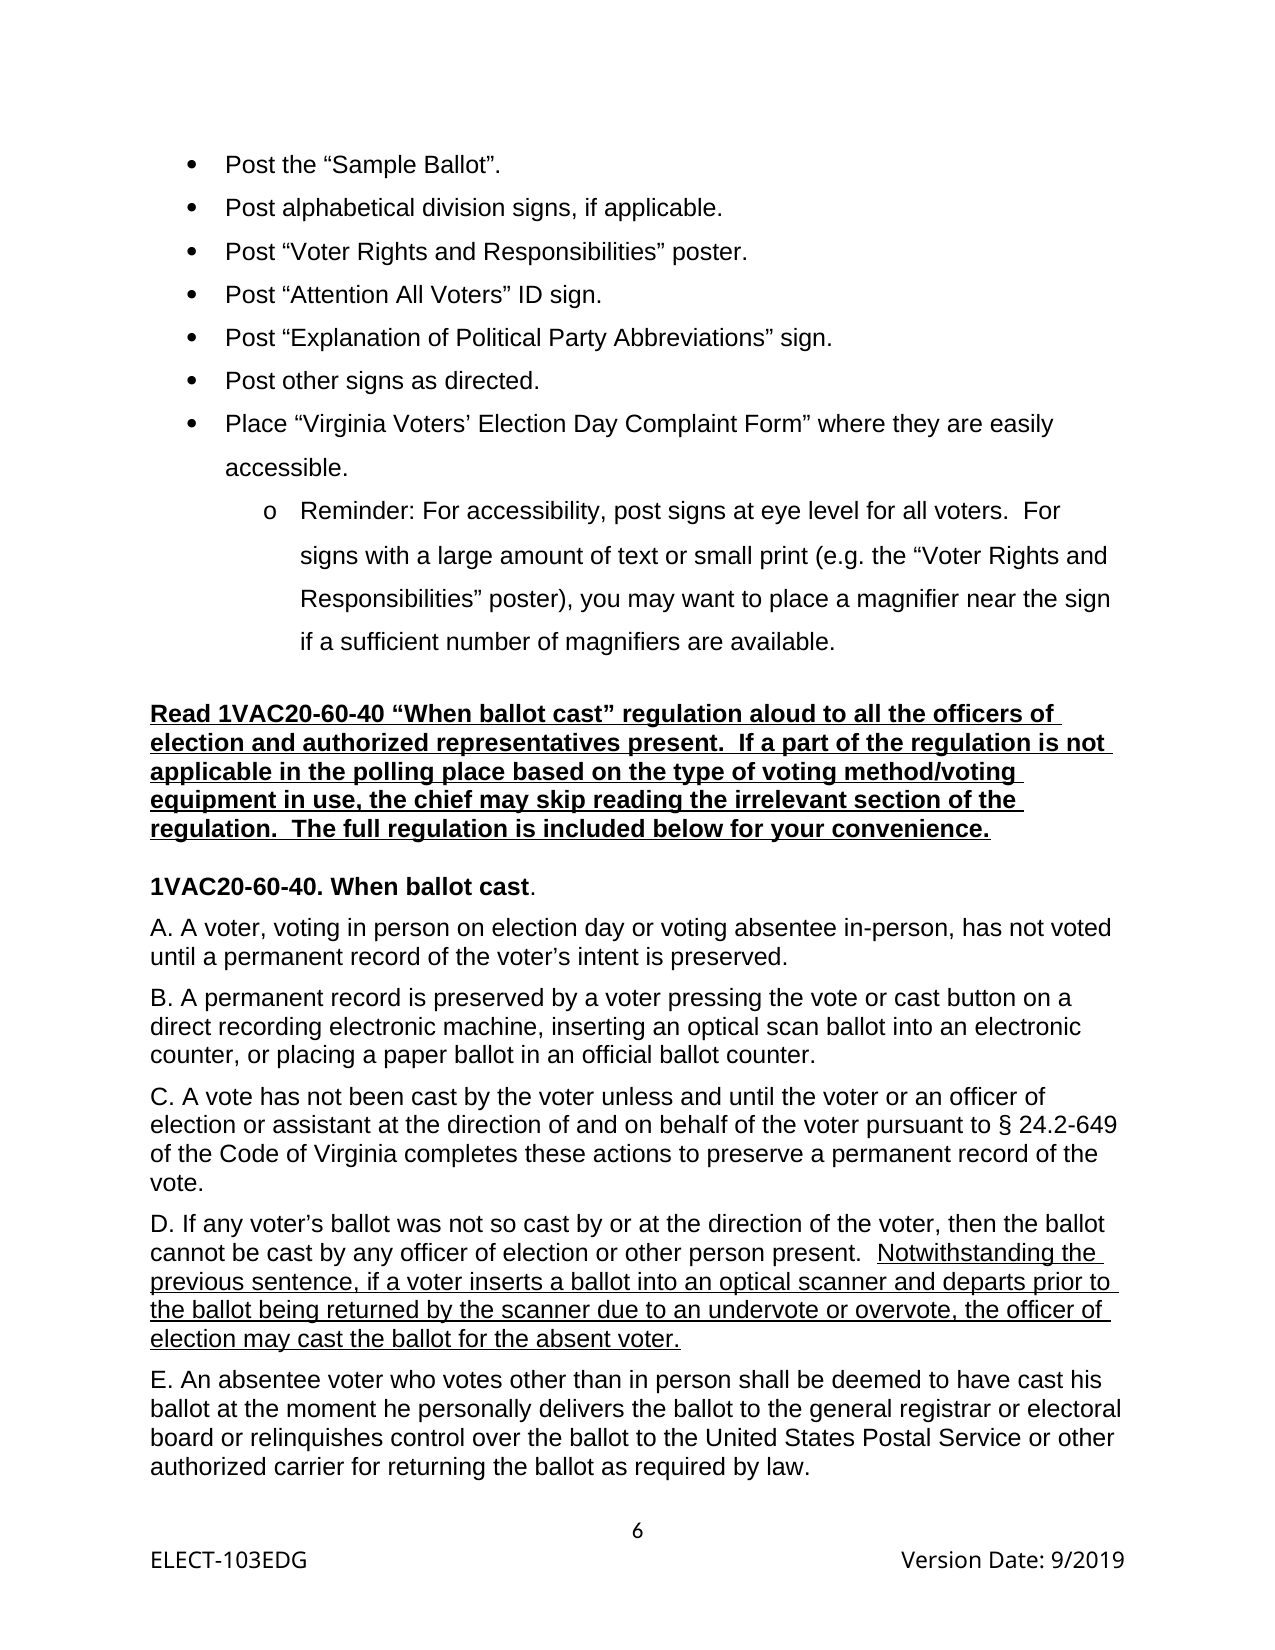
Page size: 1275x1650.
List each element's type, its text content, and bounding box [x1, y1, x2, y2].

text E. An absentee voter who votes other than in person shall be deemed to have cast his ballot at the moment he personally delivers the ballot to the general registrar or electoral board or relinquishes control over the ballot to the United States Postal Service or other authorized carrier for returning the ballot as required by law. [150, 1365, 1125, 1480]
list Reminder: For accessibility, post signs at eye level for all voters. For signs with a large amount of text or small print (e.g. the “Voter Rights and Responsibilities” poster), you may want to place a magnifier near the sign if a sufficient number of magnifiers are available. [262, 496, 1125, 656]
list Post “Attention All Voters” ID sign. [187, 280, 1125, 308]
list Post alphabetical division signs, if applicable. [187, 193, 1125, 222]
text B. A permanent record is preserved by a voter pressing the vote or cast button on a direct recording electronic machine, inserting an optical scan ballot into an electronic counter, or placing a paper ballot in an official ballot counter. [150, 983, 1125, 1069]
text 1VAC20-60-40. When ballot cast. [150, 872, 1125, 900]
list Place “Virginia Voters’ Election Day Complaint Form” where they are easily accessible. [187, 409, 1125, 481]
text D. If any voter’s ballot was not so cast by or at the direction of the voter, then the ballot cannot be cast by any officer of election or other person present. Notwithstanding the previous sentence, if a voter inserts a ballot into an optical scanner and departs prior to the ballot being returned by the scanner due to an undervote or overvote, the officer of election may cast the ballot for the absent voter. [150, 1209, 1125, 1353]
text C. A vote has not been cast by the voter unless and until the voter or an officer of election or assistant at the direction of and on behalf of the voter pursuant to § 24.2-649 of the Code of Virginia completes these actions to preserve a permanent record of the vote. [150, 1082, 1125, 1197]
text A. A voter, voting in person on election day or voting absentee in-person, has not voted until a permanent record of the voter’s intent is preserved. [150, 913, 1125, 970]
list Post the “Sample Ballot”. [187, 150, 1125, 179]
list Post other signs as directed. [187, 366, 1125, 395]
list Post “Explanation of Political Party Abbreviations” sign. [187, 323, 1125, 352]
list Post “Voter Rights and Responsibilities” poster. [187, 236, 1125, 265]
text Read 1VAC20-60-40 “When ballot cast” regulation aloud to all the officers of election and authorized representatives present. If a part of the regulation is not applicable in the polling place based on the type of voting method/voting equipment in use, the chief may skip reading the irrelevant section of the regulation. The full regulation is included below for your convenience. [150, 699, 1125, 843]
